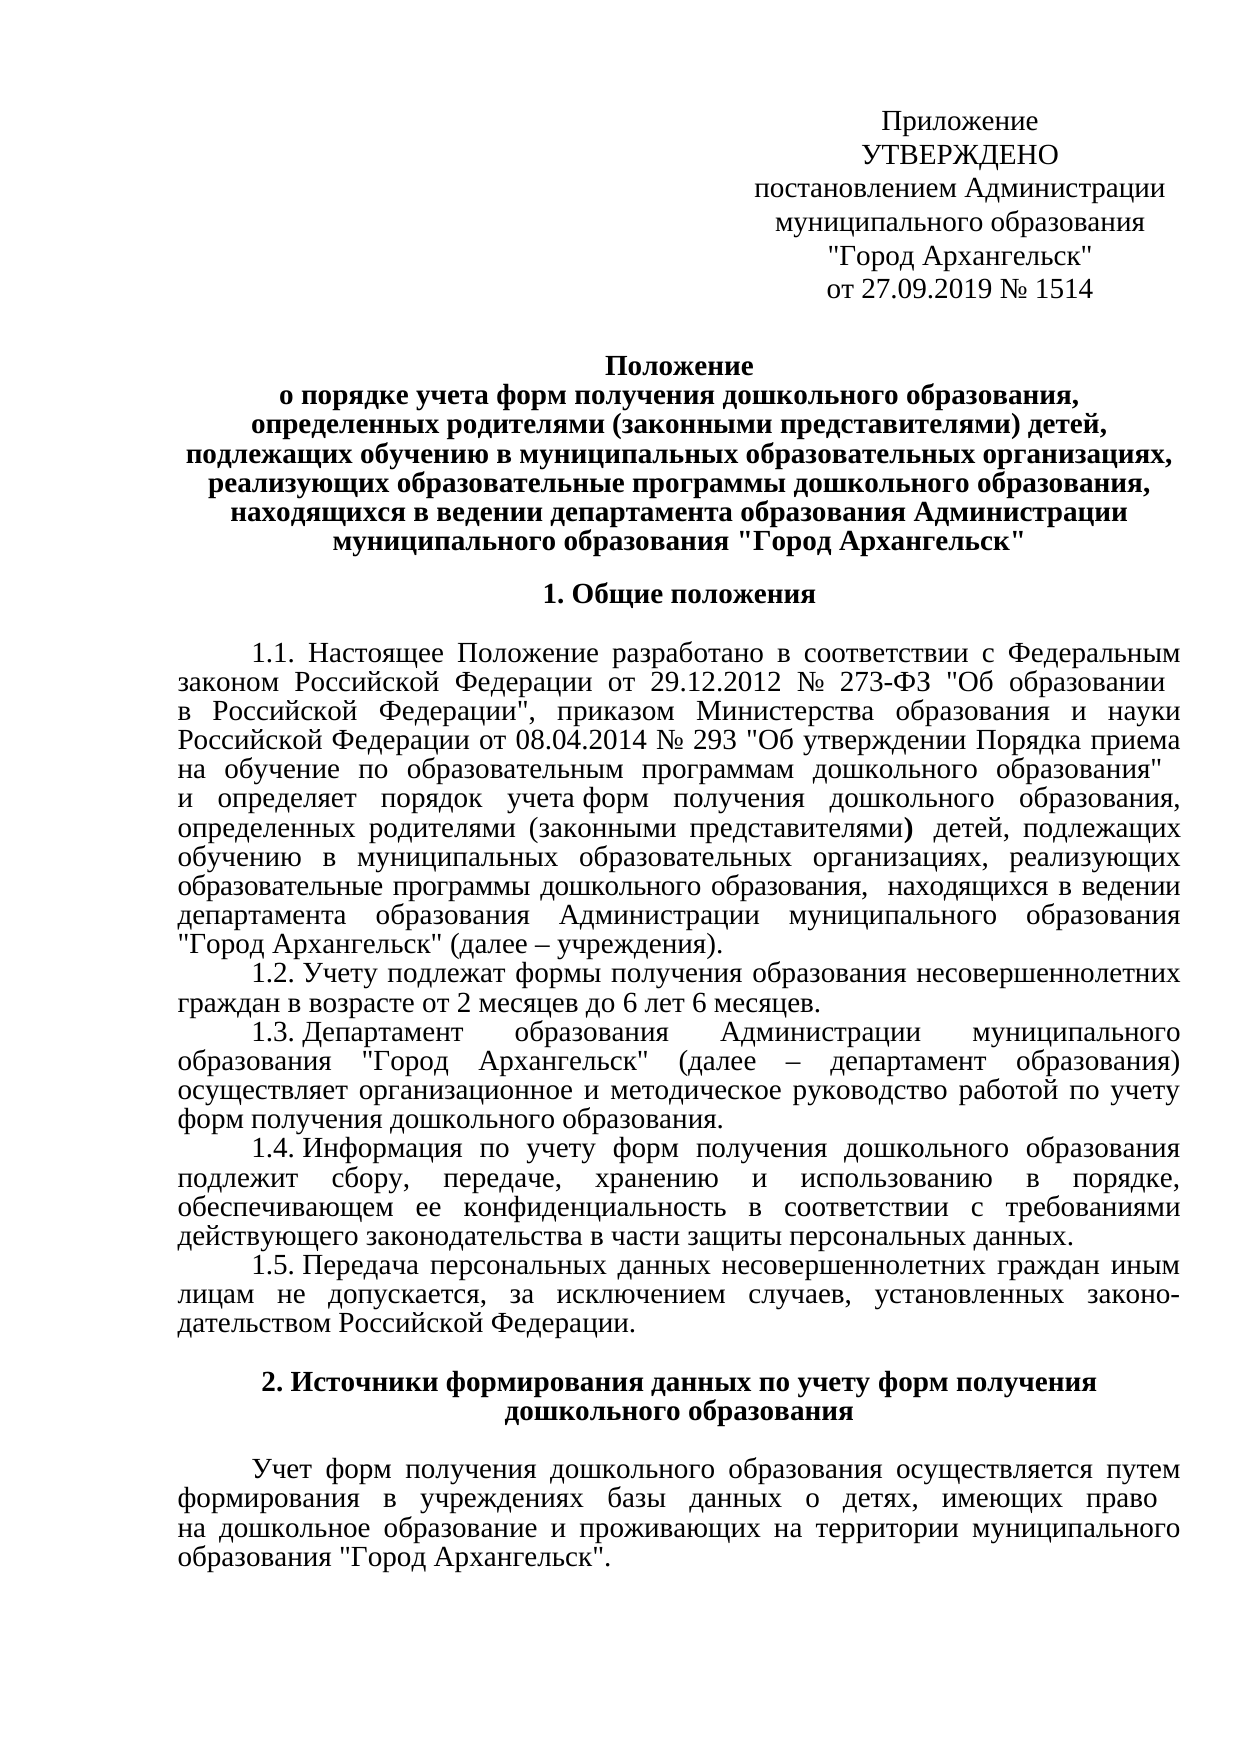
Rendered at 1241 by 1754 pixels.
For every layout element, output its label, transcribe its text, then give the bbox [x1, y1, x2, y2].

text УТВЕРЖДЕНО [738, 137, 1181, 171]
text 1.1. Настоящее Положение разработано в соответствии с Федеральным законом Российской Федерации от 29.12.2012 № 273-ФЗ "Об образовании в Российской Федерации", приказом Министерства образования и науки Российской Федерации от 08.04.2014 № 293 "Об утверждении Порядка приема на обучение по образовательным программам дошкольного образования" и определяет порядок учета форм получения дошкольного образования, определенных родителями (законными представителями) детей, подлежащих обучению в муниципальных образовательных организациях, реализующих образовательные программы дошкольного образования, находящихся в ведении департамента образования Администрации муниципального образования "Город Архангельск" (далее – учреждения). [177, 639, 1181, 959]
text 1.2. Учету подлежат формы получения образования несовершеннолетних граждан в возрасте от 2 месяцев до 6 лет 6 месяцев. [177, 959, 1181, 1018]
text Положение [177, 348, 1181, 381]
text Приложение [738, 103, 1181, 137]
text 1. Общие положения [177, 580, 1181, 609]
title о порядке учета форм получения дошкольного образования, [177, 381, 1181, 411]
text 1.3. Департамент образования Администрации муниципального образования "Город Архангельск" (далее – департамент образования) осуществляет организационное и методическое руководство работой по учету форм получения дошкольного образования. [177, 1018, 1181, 1134]
text 1.5. Передача персональных данных несовершеннолетних граждан иным лицам не допускается, за исключением случаев, установленных законо-дательством Российской Федерации. [177, 1251, 1181, 1339]
text 1.4. Информация по учету форм получения дошкольного образования подлежит сбору, передаче, хранению и использованию в порядке, обеспечивающем ее конфиденциальность в соответствии с требованиями действующего законодательства в части защиты персональных данных. [177, 1134, 1181, 1251]
text постановлением Администрации муниципального образования "Город Архангельск" [738, 171, 1181, 271]
text 2. Источники формирования данных по учету форм получения дошкольного образования [177, 1368, 1181, 1426]
text от 27.09.2019 № 1514 [738, 271, 1181, 305]
title определенных родителями (законными представителями) детей, подлежащих обучению в муниципальных образовательных организациях, реализующих образовательные программы дошкольного образования, находящихся в ведении департамента образования Администрации муниципального образования "Город Архангельск" [177, 411, 1181, 556]
text Учет форм получения дошкольного образования осуществляется путем формирования в учреждениях базы данных о детях, имеющих право на дошкольное образование и проживающих на территории муниципального образования "Город Архангельск". [177, 1455, 1181, 1572]
